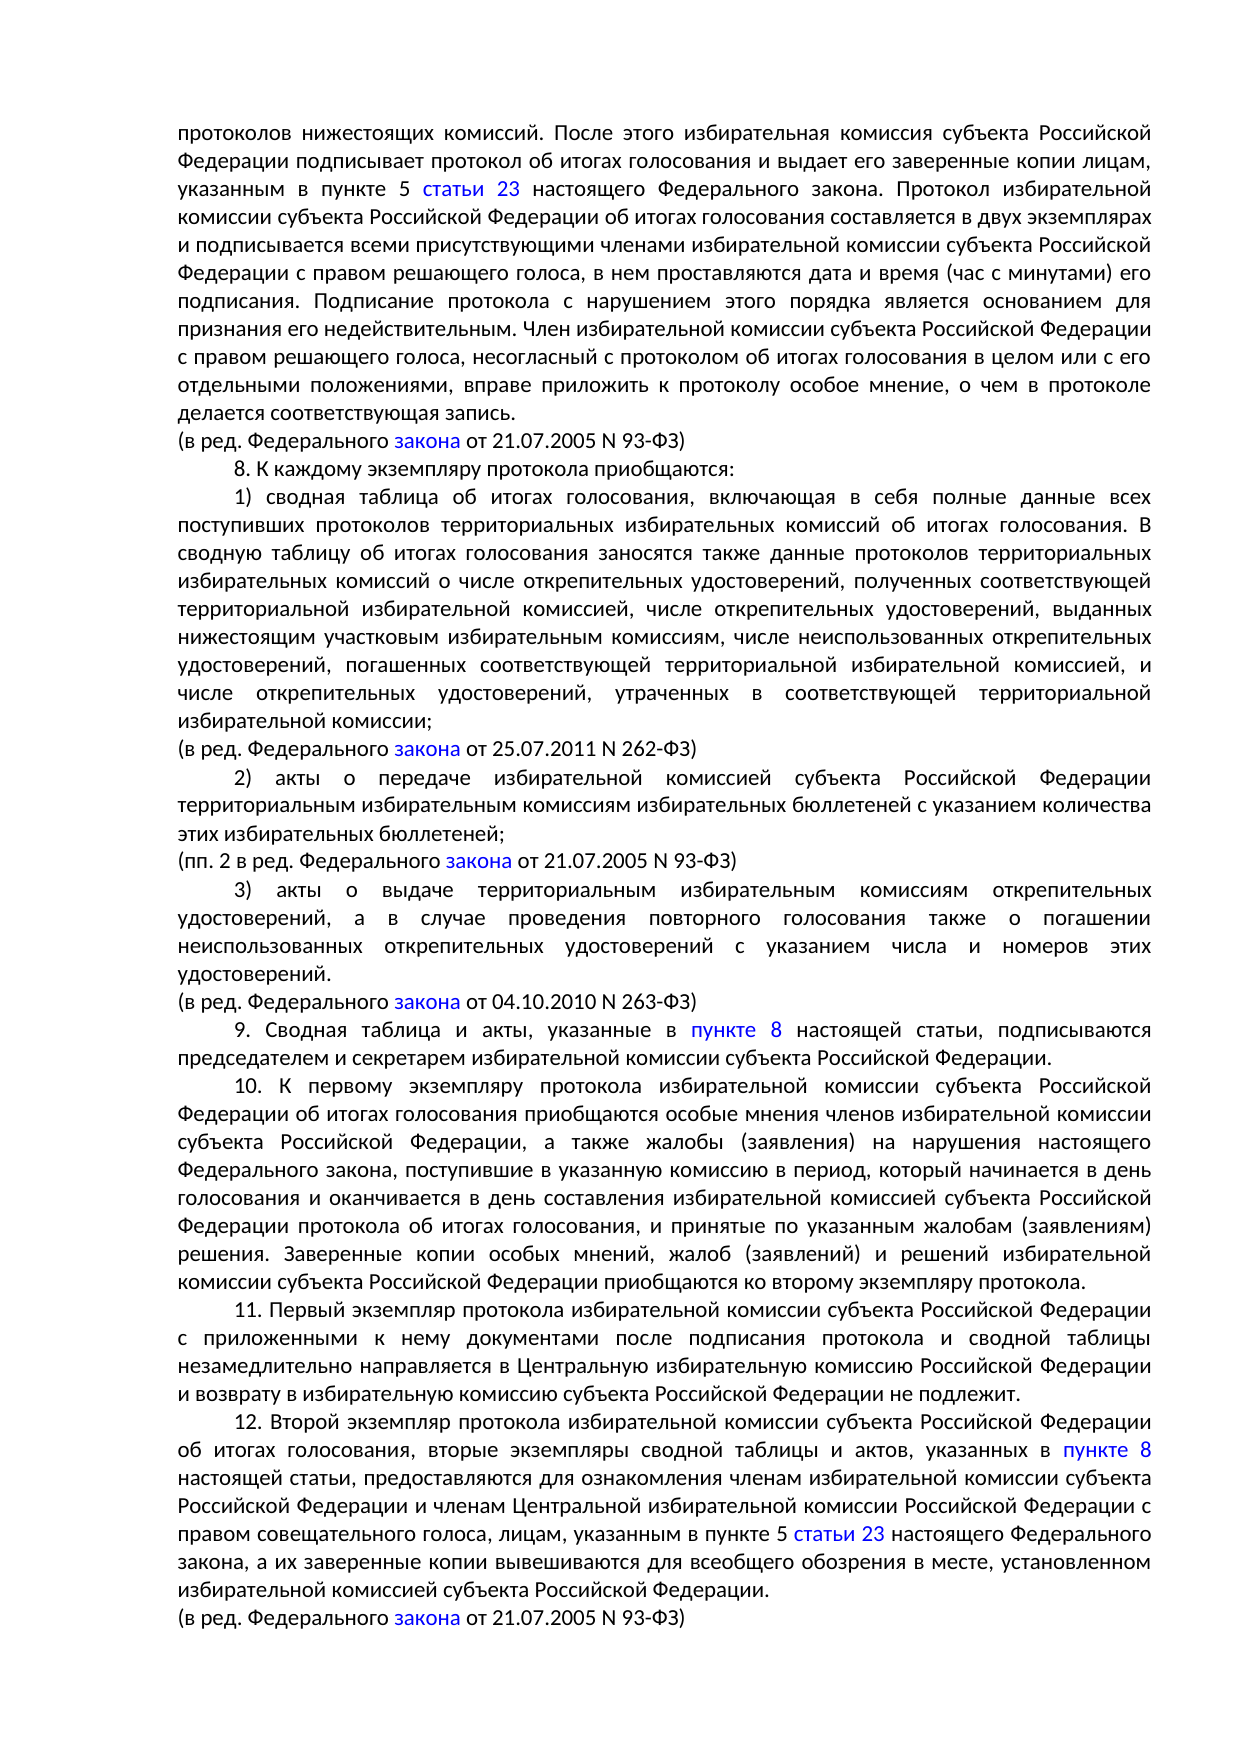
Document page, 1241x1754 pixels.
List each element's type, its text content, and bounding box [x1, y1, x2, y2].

text (пп. 2 в ред. Федерального закона от 21.07.2005 N 93-ФЗ) [177, 847, 1152, 875]
text 12. Второй экземпляр протокола избирательной комиссии субъекта Российской Федерации об итогах голосования, вторые экземпляры сводной таблицы и актов, указанных в пункте 8 настоящей статьи, предоставляются для ознакомления членам избирательной комиссии субъекта Российской Федерации и членам Центральной избирательной комиссии Российской Федерации с правом совещательного голоса, лицам, указанным в пункте 5 статьи 23 настоящего Федерального закона, а их заверенные копии вывешиваются для всеобщего обозрения в месте, установленном избирательной комиссией субъекта Российской Федерации. [177, 1407, 1152, 1603]
text (в ред. Федерального закона от 25.07.2011 N 262-ФЗ) [177, 734, 1152, 763]
text 9. Сводная таблица и акты, указанные в пункте 8 настоящей статьи, подписываются председателем и секретарем избирательной комиссии субъекта Российской Федерации. [177, 1015, 1152, 1071]
text 11. Первый экземпляр протокола избирательной комиссии субъекта Российской Федерации с приложенными к нему документами после подписания протокола и сводной таблицы незамедлительно направляется в Центральную избирательную комиссию Российской Федерации и возврату в избирательную комиссию субъекта Российской Федерации не подлежит. [177, 1295, 1152, 1407]
text 3) акты о выдаче территориальным избирательным комиссиям открепительных удостоверений, а в случае проведения повторного голосования также о погашении неиспользованных открепительных удостоверений с указанием числа и номеров этих удостоверений. [177, 875, 1152, 987]
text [177, 118, 1152, 426]
text 2) акты о передаче избирательной комиссией субъекта Российской Федерации территориальным избирательным комиссиям избирательных бюллетеней с указанием количества этих избирательных бюллетеней; [177, 763, 1152, 847]
text 1) сводная таблица об итогах голосования, включающая в себя полные данные всех поступивших протоколов территориальных избирательных комиссий об итогах голосования. В сводную таблицу об итогах голосования заносятся также данные протоколов территориальных избирательных комиссий о числе открепительных удостоверений, полученных соответствующей территориальной избирательной комиссией, числе открепительных удостоверений, выданных нижестоящим участковым избирательным комиссиям, числе неиспользованных открепительных удостоверений, погашенных соответствующей территориальной избирательной комиссией, и числе открепительных удостоверений, утраченных в соответствующей территориальной избирательной комиссии; [177, 482, 1152, 734]
text 8. К каждому экземпляру протокола приобщаются: [177, 454, 1152, 482]
text (в ред. Федерального закона от 21.07.2005 N 93-ФЗ) [177, 1603, 1152, 1631]
text (в ред. Федерального закона от 04.10.2010 N 263-ФЗ) [177, 987, 1152, 1015]
text (в ред. Федерального закона от 21.07.2005 N 93-ФЗ) [177, 426, 1152, 454]
text 10. К первому экземпляру протокола избирательной комиссии субъекта Российской Федерации об итогах голосования приобщаются особые мнения членов избирательной комиссии субъекта Российской Федерации, а также жалобы (заявления) на нарушения настоящего Федерального закона, поступившие в указанную комиссию в период, который начинается в день голосования и оканчивается в день составления избирательной комиссией субъекта Российской Федерации протокола об итогах голосования, и принятые по указанным жалобам (заявлениям) решения. Заверенные копии особых мнений, жалоб (заявлений) и решений избирательной комиссии субъекта Российской Федерации приобщаются ко второму экземпляру протокола. [177, 1071, 1152, 1295]
